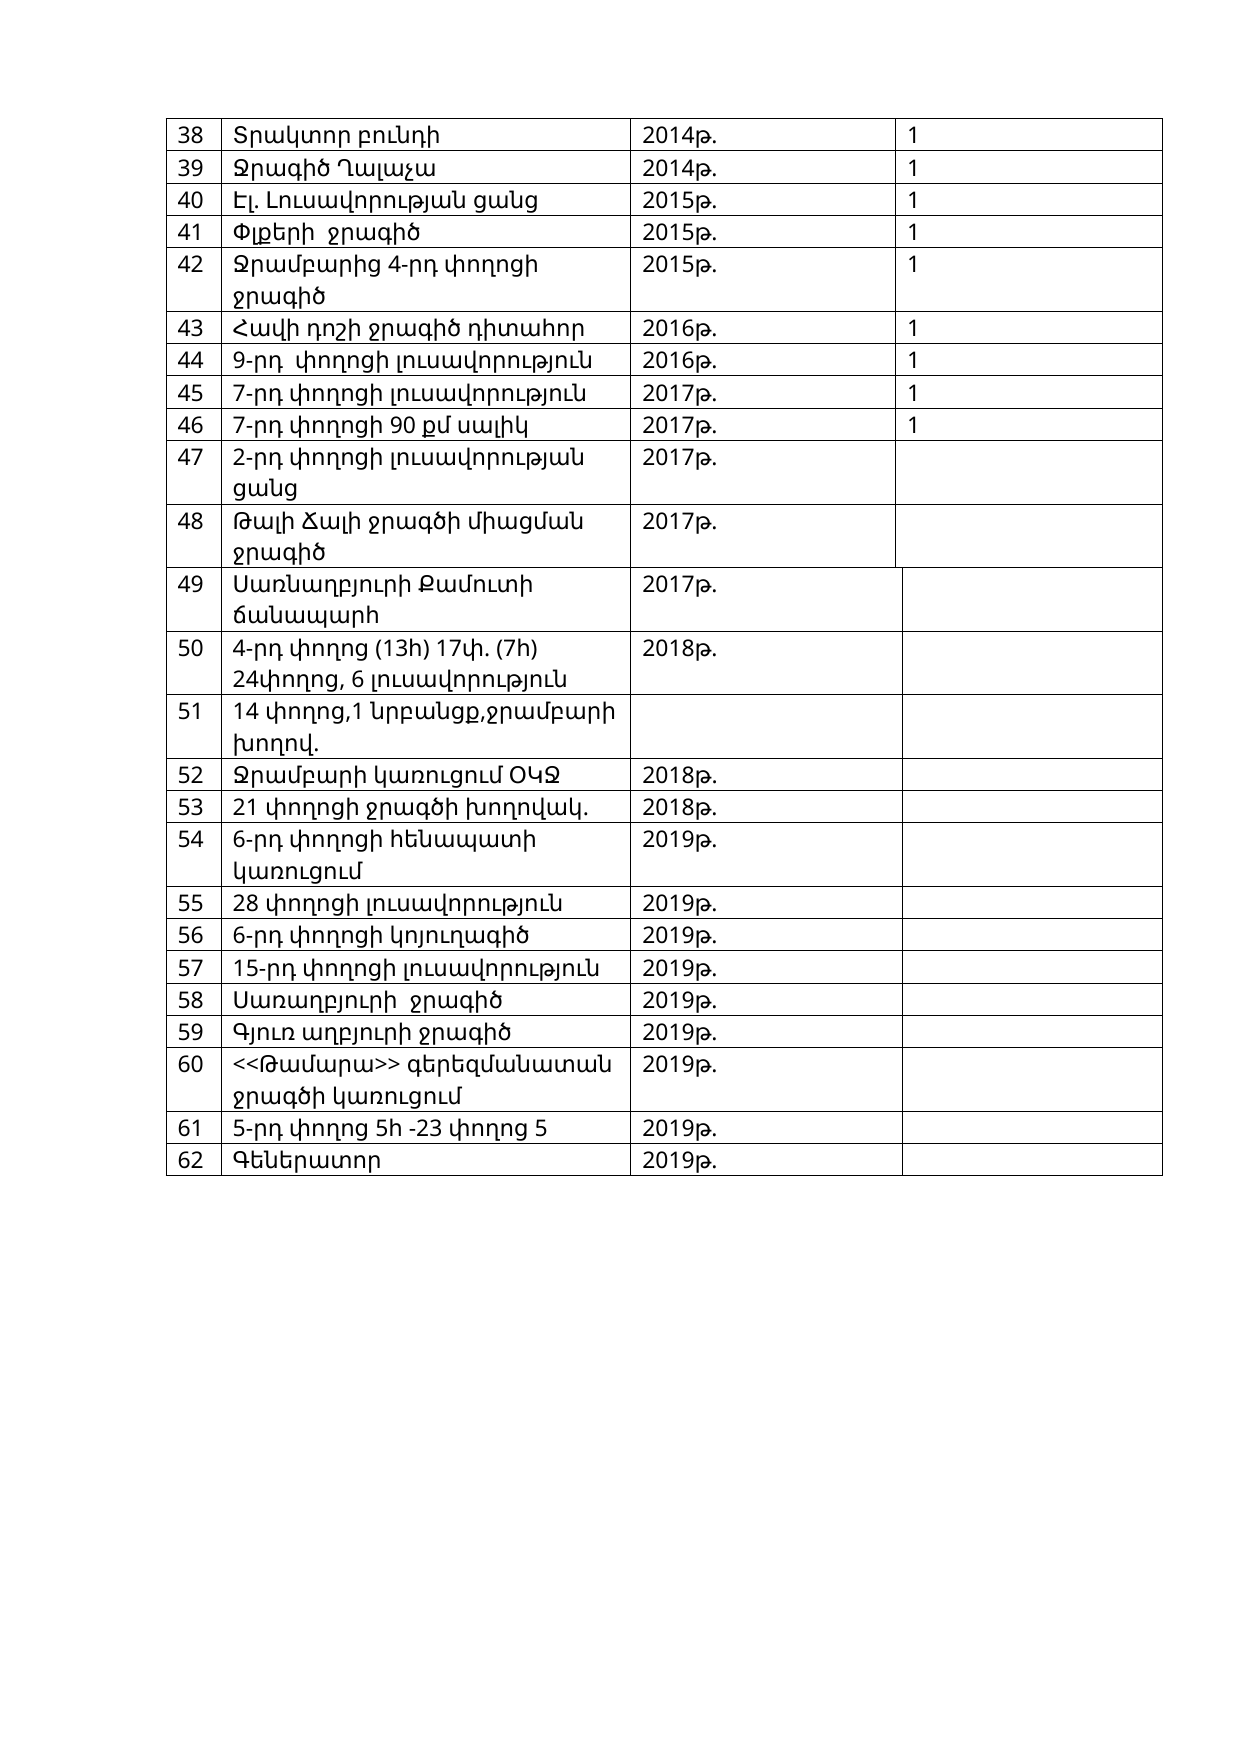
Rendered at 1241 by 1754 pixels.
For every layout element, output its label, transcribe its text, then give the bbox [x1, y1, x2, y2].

table_cell 56 [167, 919, 221, 950]
table_cell 58 [167, 984, 221, 1015]
table_cell Ջրամբարից 4-րդ փողոցի ջրագիծ [222, 248, 630, 311]
table_cell <<Թամարա>> գերեզմանատան ջրագծի կառուցում [222, 1048, 630, 1111]
table_cell 6-րդ փողոցի հենապատի կառուցում [222, 823, 630, 886]
table_cell 2017թ. [631, 409, 895, 440]
table_cell [903, 695, 1162, 758]
table_cell 50 [167, 632, 221, 694]
table_cell [896, 441, 1162, 503]
table_cell 2019թ. [631, 887, 902, 918]
table_cell 59 [167, 1016, 221, 1047]
table_cell [903, 791, 1162, 822]
table_cell 45 [167, 376, 221, 408]
table_cell Թալի Ճալի ջրագծի միացման ջրագիծ [222, 505, 630, 567]
table_cell 1 [896, 344, 1162, 375]
table_cell 2019թ. [631, 984, 902, 1015]
table_cell [903, 759, 1162, 790]
table_cell 2014թ. [631, 119, 895, 150]
table_cell 39 [167, 151, 221, 183]
table_cell 1 [896, 184, 1162, 215]
table_cell 2019թ. [631, 919, 902, 950]
table_cell 55 [167, 887, 221, 918]
table_cell 47 [167, 441, 221, 503]
table_cell Հավի դոշի ջրագիծ դիտահոր [222, 312, 630, 343]
table_cell [631, 695, 902, 758]
table_cell 2019թ. [631, 1112, 902, 1143]
table_cell 48 [167, 505, 221, 567]
table_cell 2019թ. [631, 1048, 902, 1111]
table_cell 4-րդ փողոց (13հ) 17փ. (7հ) 24փողոց, 6 լուսավորություն [222, 632, 630, 694]
table_cell 2016թ. [631, 344, 895, 375]
table_cell 42 [167, 248, 221, 311]
table_cell Տրակտոր բունդի [222, 119, 630, 150]
table_cell [903, 1112, 1162, 1143]
table_cell [903, 1016, 1162, 1047]
table_cell 14 փողոց,1 նրբանցք,ջրամբարի խողով. [222, 695, 630, 758]
table_cell 57 [167, 951, 221, 983]
table_cell [903, 823, 1162, 886]
table_cell 41 [167, 216, 221, 247]
table_cell 53 [167, 791, 221, 822]
table_cell Ջրագիծ Ղալաչա [222, 151, 630, 183]
table_cell 44 [167, 344, 221, 375]
table_cell 9-րդ փողոցի լուսավորություն [222, 344, 630, 375]
table_cell 2016թ. [631, 312, 895, 343]
table_cell 1 [896, 119, 1162, 150]
table_cell 61 [167, 1112, 221, 1143]
table_cell 2018թ. [631, 759, 902, 790]
table_cell 2019թ. [631, 951, 902, 983]
table_cell 38 [167, 119, 221, 150]
table_cell Էլ. Լուսավորության ցանց [222, 184, 630, 215]
table_cell 7-րդ փողոցի 90 քմ սալիկ [222, 409, 630, 440]
table_cell 52 [167, 759, 221, 790]
table_cell 7-րդ փողոցի լուսավորություն [222, 376, 630, 408]
table_cell 2015թ. [631, 248, 895, 311]
table_cell 2017թ. [631, 568, 902, 631]
table_cell [903, 568, 1162, 631]
table_cell [903, 951, 1162, 983]
table_cell 15-րդ փողոցի լուսավորություն [222, 951, 630, 983]
table_cell 2019թ. [631, 823, 902, 886]
table_cell 6-րդ փողոցի կոյուղագիծ [222, 919, 630, 950]
table_cell 1 [896, 216, 1162, 247]
table_cell Փլքերի ջրագիծ [222, 216, 630, 247]
table_cell 2018թ. [631, 791, 902, 822]
table_cell 1 [896, 248, 1162, 311]
table_cell Գեներատոր [222, 1144, 630, 1175]
table_cell Գյուռ աղբյուրի ջրագիծ [222, 1016, 630, 1047]
table_cell 2015թ. [631, 184, 895, 215]
table_cell Ջրամբարի կառուցում ՕԿՋ [222, 759, 630, 790]
table_cell 2019թ. [631, 1144, 902, 1175]
table_cell 2014թ. [631, 151, 895, 183]
table_cell 1 [896, 312, 1162, 343]
table_cell 2017թ. [631, 376, 895, 408]
table_cell 28 փողոցի լուսավորություն [222, 887, 630, 918]
table_cell 2017թ. [631, 441, 895, 503]
table_cell 62 [167, 1144, 221, 1175]
table_cell 46 [167, 409, 221, 440]
table_cell 51 [167, 695, 221, 758]
table_cell 60 [167, 1048, 221, 1111]
table_cell 2015թ. [631, 216, 895, 247]
table_cell [903, 887, 1162, 918]
table_cell [903, 1144, 1162, 1175]
table_cell 54 [167, 823, 221, 886]
table_cell 1 [896, 376, 1162, 408]
table_cell [903, 984, 1162, 1015]
table_cell 21 փողոցի ջրագծի խողովակ. [222, 791, 630, 822]
table_cell 2018թ. [631, 632, 902, 694]
table_cell 43 [167, 312, 221, 343]
table_cell 1 [896, 409, 1162, 440]
table_cell 1 [896, 151, 1162, 183]
table_cell [896, 505, 1162, 567]
table_cell [903, 919, 1162, 950]
table_cell 40 [167, 184, 221, 215]
table_cell 5-րդ փողոց 5հ -23 փողոց 5 [222, 1112, 630, 1143]
table_cell Սառնաղբյուրի Քամուտի ճանապարհ [222, 568, 630, 631]
table_cell Սառաղբյուրի ջրագիծ [222, 984, 630, 1015]
table_cell 2017թ. [631, 505, 895, 567]
table_cell 2-րդ փողոցի լուսավորության ցանց [222, 441, 630, 503]
table_cell [903, 632, 1162, 694]
table_cell [903, 1048, 1162, 1111]
table_cell 2019թ. [631, 1016, 902, 1047]
table_cell 49 [167, 568, 221, 631]
